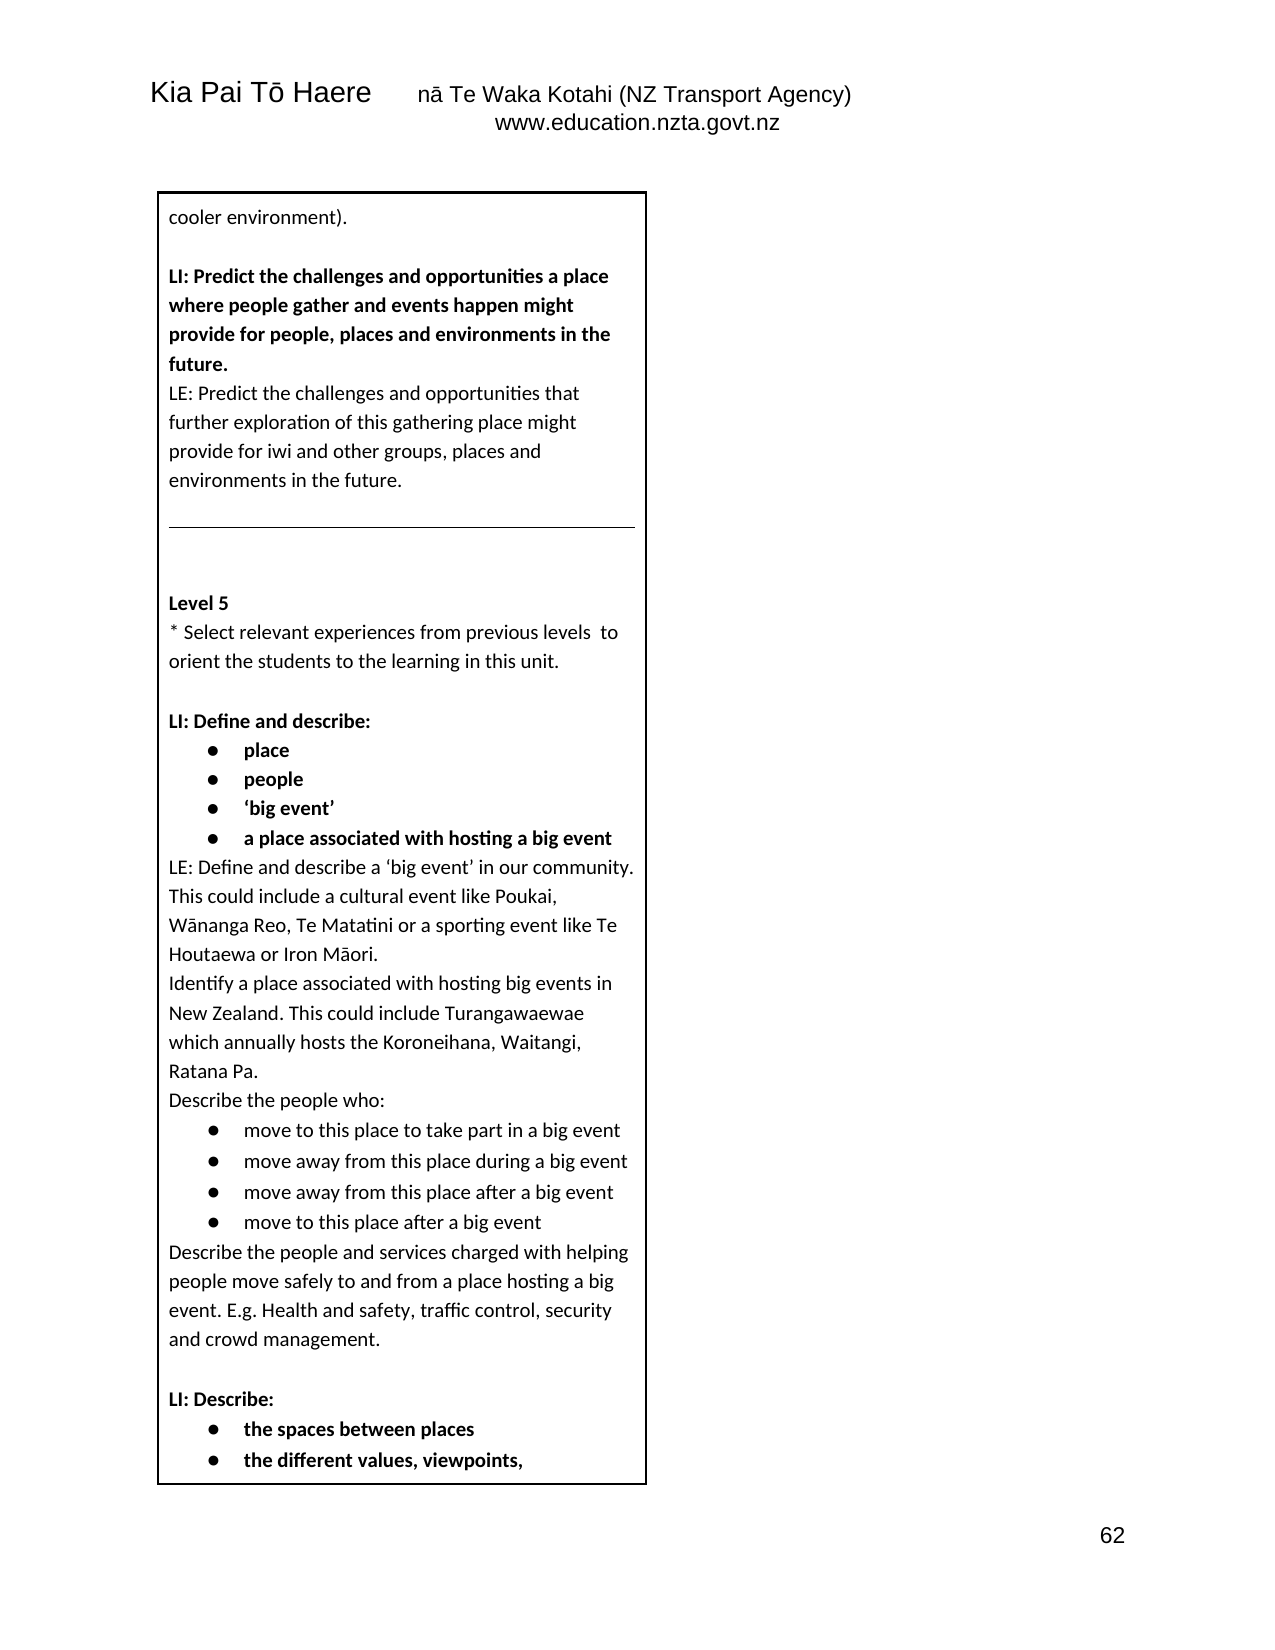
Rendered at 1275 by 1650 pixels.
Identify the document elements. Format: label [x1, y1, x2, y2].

table_cell [159, 194, 645, 1483]
